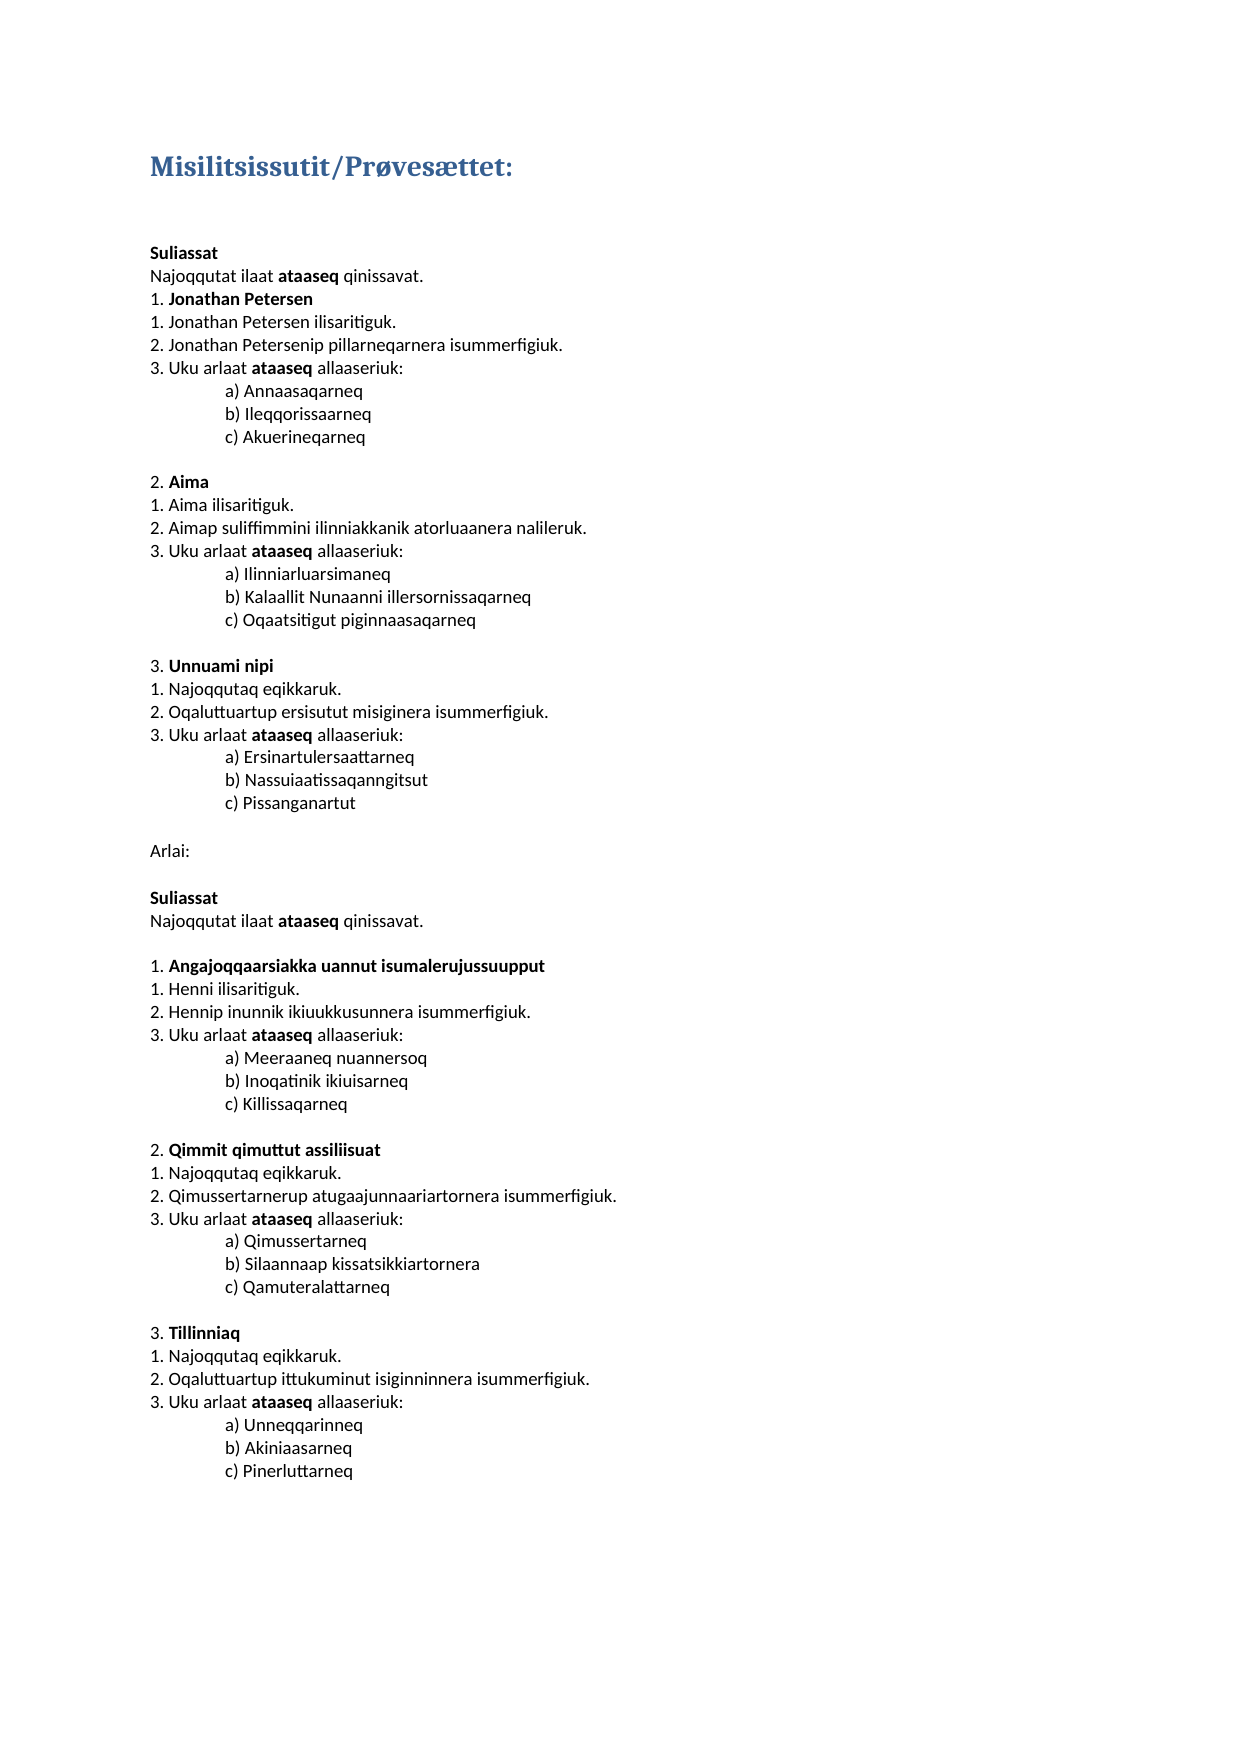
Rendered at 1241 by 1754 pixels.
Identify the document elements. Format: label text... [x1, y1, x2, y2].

text 1. Aima ilisaritiguk. [150, 494, 1090, 517]
text b) Nassuiaatissaqanngitsut [150, 769, 1090, 792]
text 2. Oqaluttuartup ersisutut misiginera isummerfigiuk. [150, 700, 1090, 723]
text 1. Jonathan Petersen [150, 287, 1090, 310]
text Suliassat [150, 242, 1090, 264]
text 1. Henni ilisaritiguk. [150, 978, 1090, 1001]
text b) Ileqqorissaarneq [150, 402, 1090, 425]
text 1. Jonathan Petersen ilisaritiguk. [150, 310, 1090, 333]
text b) Silaannaap kissatsikkiartornera [150, 1253, 1090, 1276]
text 1. Najoqqutaq eqikkaruk. [150, 677, 1090, 700]
text 2. Qimmit qimuttut assiliisuat [150, 1138, 1090, 1161]
text 2. Qimussertarnerup atugaajunnaariartornera isummerfigiuk. [150, 1184, 1090, 1207]
text b) Kalaallit Nunaanni illersornissaqarneq [150, 585, 1090, 608]
text 2. Jonathan Petersenip pillarneqarnera isummerfigiuk. [150, 333, 1090, 356]
text c) Pissanganartut [150, 792, 1090, 814]
text 3. Uku arlaat ataaseq allaaseriuk: [150, 1207, 1090, 1230]
text a) Unneqqarinneq [150, 1413, 1090, 1436]
text a) Meeraaneq nuannersoq [150, 1046, 1090, 1069]
text c) Oqaatsitigut piginnaasaqarneq [150, 608, 1090, 631]
text Najoqqutat ilaat ataaseq qinissavat. [150, 264, 1090, 287]
text 2. Aimap suliffimmini ilinniakkanik atorluaanera nalileruk. [150, 517, 1090, 539]
text 3. Uku arlaat ataaseq allaaseriuk: [150, 356, 1090, 379]
text c) Akuerineqarneq [150, 425, 1090, 448]
text Suliassat [150, 886, 1090, 909]
text c) Pinerluttarneq [150, 1459, 1090, 1482]
text c) Killissaqarneq [150, 1092, 1090, 1115]
text 3. Uku arlaat ataaseq allaaseriuk: [150, 1023, 1090, 1046]
text 2. Oqaluttuartup ittukuminut isiginninnera isummerfigiuk. [150, 1367, 1090, 1390]
text 1. Najoqqutaq eqikkaruk. [150, 1161, 1090, 1184]
text a) Qimussertarneq [150, 1230, 1090, 1253]
text a) Ersinartulersaattarneq [150, 746, 1090, 769]
text 3. Uku arlaat ataaseq allaaseriuk: [150, 723, 1090, 746]
text a) Ilinniarluarsimaneq [150, 562, 1090, 585]
text b) Akiniaasarneq [150, 1436, 1090, 1459]
text b) Inoqatinik ikiuisarneq [150, 1069, 1090, 1092]
text Arlai: [150, 839, 1090, 862]
text 1. Angajoqqaarsiakka uannut isumalerujussuupput [150, 955, 1090, 978]
text 3. Uku arlaat ataaseq allaaseriuk: [150, 539, 1090, 562]
subtitle Misilitsissutit/Prøvesættet: [150, 150, 1090, 183]
text 3. Unnuami nipi [150, 654, 1090, 677]
text 2. Aima [150, 471, 1090, 494]
text 3. Uku arlaat ataaseq allaaseriuk: [150, 1390, 1090, 1413]
text 3. Tillinniaq [150, 1321, 1090, 1344]
text 2. Hennip inunnik ikiuukkusunnera isummerfigiuk. [150, 1001, 1090, 1023]
text c) Qamuteralattarneq [150, 1276, 1090, 1298]
text 1. Najoqqutaq eqikkaruk. [150, 1344, 1090, 1367]
text Najoqqutat ilaat ataaseq qinissavat. [150, 909, 1090, 932]
text a) Annaasaqarneq [150, 379, 1090, 402]
